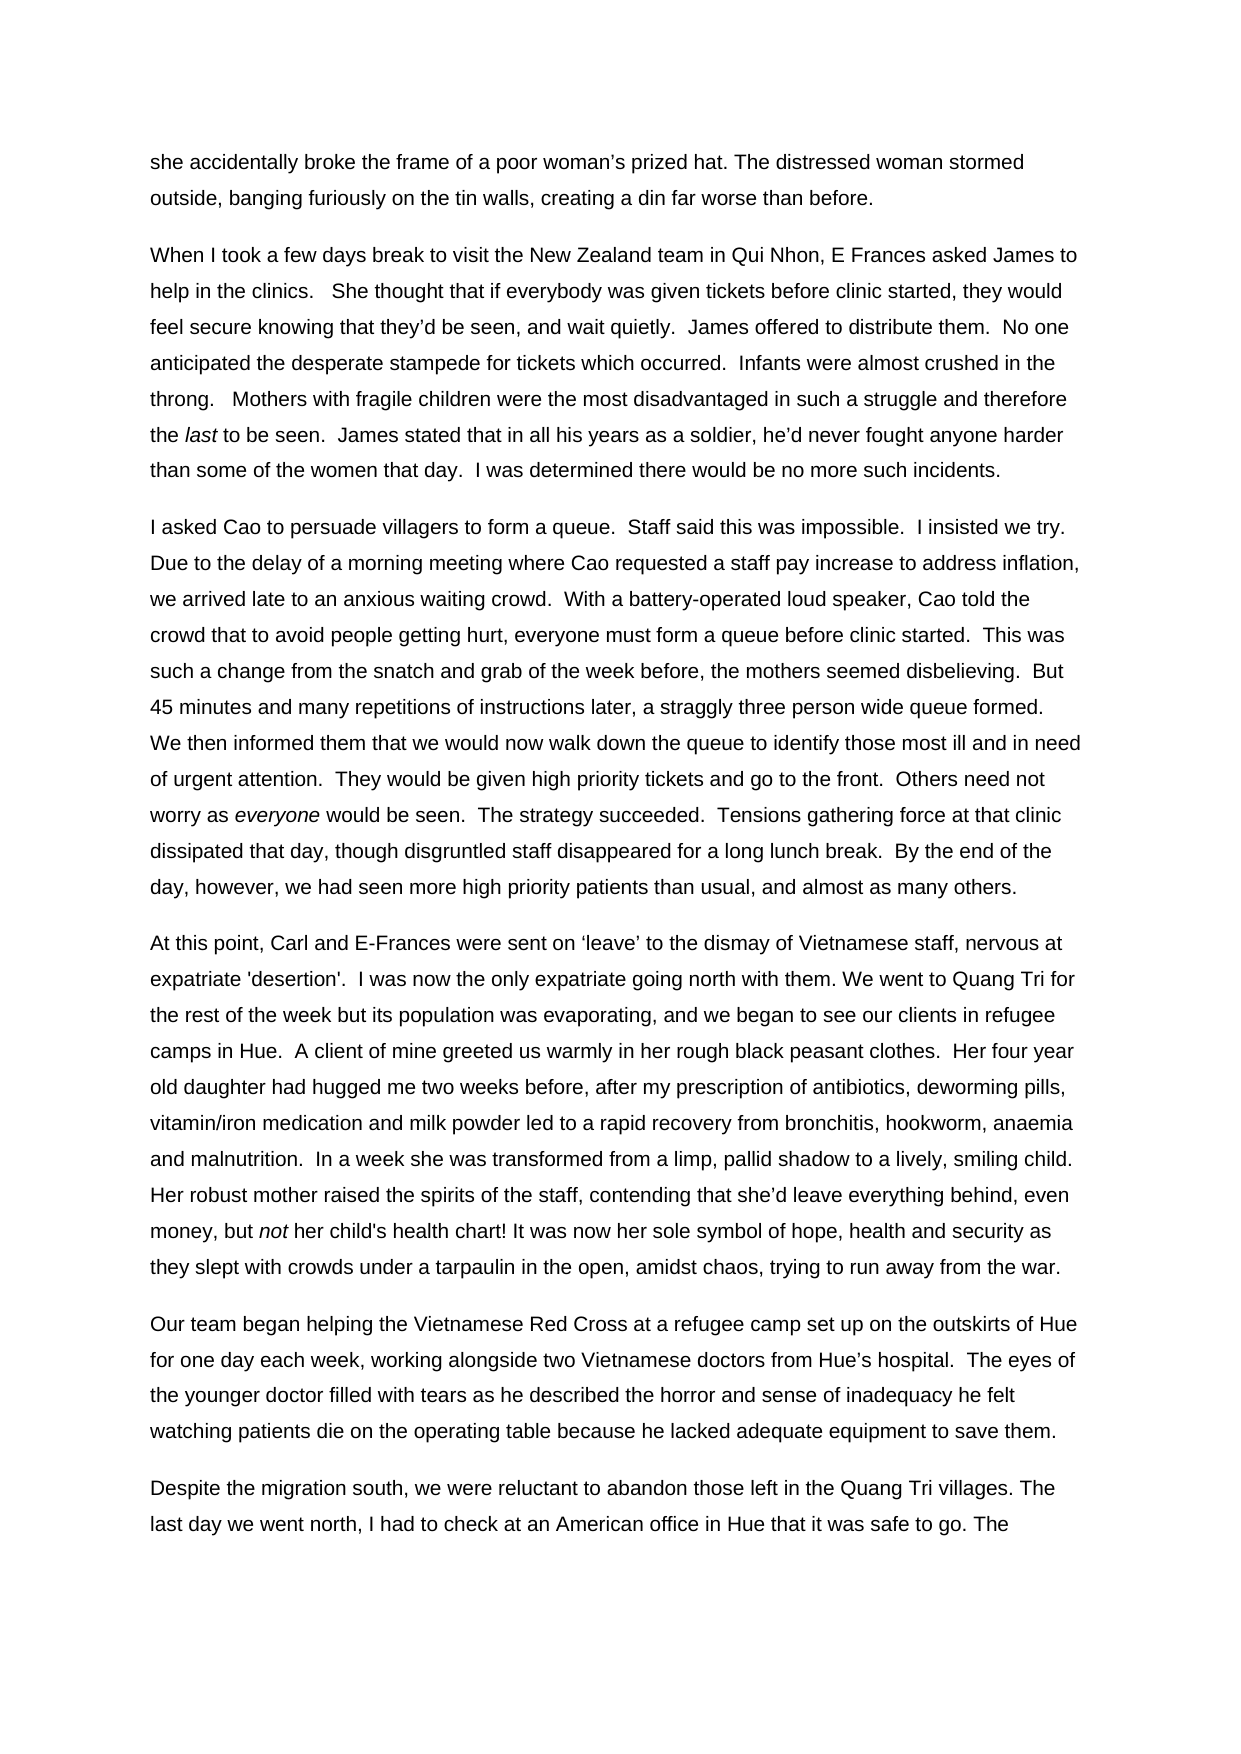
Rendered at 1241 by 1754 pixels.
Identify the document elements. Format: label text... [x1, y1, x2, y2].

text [150, 1476, 1090, 1536]
text I asked Cao to persuade villagers to form a queue. Staff said this was impossible. I insisted we try. Due to the delay of a morning meeting where Cao requested a staff pay increase to address inflation, we arrived late to an anxious waiting crowd. With a battery-operated loud speaker, Cao told the crowd that to avoid people getting hurt, everyone must form a queue before clinic started. This was such a change from the snatch and grab of the week before, the mothers seemed disbelieving. But 45 minutes and many repetitions of instructions later, a straggly three person wide queue formed. We then informed them that we would now walk down the queue to identify those most ill and in need of urgent attention. They would be given high priority tickets and go to the front. Others need not worry as everyone would be seen. The strategy succeeded. Tensions gathering force at that clinic dissipated that day, though disgruntled staff disappeared for a long lunch break. By the end of the day, however, we had seen more high priority patients than usual, and almost as many others. [150, 515, 1090, 898]
text Our team began helping the Vietnamese Red Cross at a refugee camp set up on the outskirts of Hue for one day each week, working alongside two Vietnamese doctors from Hue’s hospital. The eyes of the younger doctor filled with tears as he described the horror and sense of inadequacy he felt watching patients die on the operating table because he lacked adequate equipment to save them. [150, 1311, 1090, 1443]
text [150, 150, 1090, 210]
text At this point, Carl and E-Frances were sent on ‘leave’ to the dismay of Vietnamese staff, nervous at expatriate 'desertion'. I was now the only expatriate going north with them. We went to Quang Tri for the rest of the week but its population was evaporating, and we began to see our clients in refugee camps in Hue. A client of mine greeted us warmly in her rough black peasant clothes. Her four year old daughter had hugged me two weeks before, after my prescription of antibiotics, deworming pills, vitamin/iron medication and milk powder led to a rapid recovery from bronchitis, hookworm, anaemia and malnutrition. In a week she was transformed from a limp, pallid shadow to a lively, smiling child. Her robust mother raised the spirits of the staff, contending that she’d leave everything behind, even money, but not her child's health chart! It was now her sole symbol of hope, health and security as they slept with crowds under a tarpaulin in the open, amidst chaos, trying to run away from the war. [150, 931, 1090, 1279]
text When I took a few days break to visit the New Zealand team in Qui Nhon, E Frances asked James to help in the clinics. She thought that if everybody was given tickets before clinic started, they would feel secure knowing that they’d be seen, and wait quietly. James offered to distribute them. No one anticipated the desperate stampede for tickets which occurred. Infants were almost crushed in the throng. Mothers with fragile children were the most disadvantaged in such a struggle and therefore the last to be seen. James stated that in all his years as a soldier, he’d never fought anyone harder than some of the women that day. I was determined there would be no more such incidents. [150, 243, 1090, 482]
